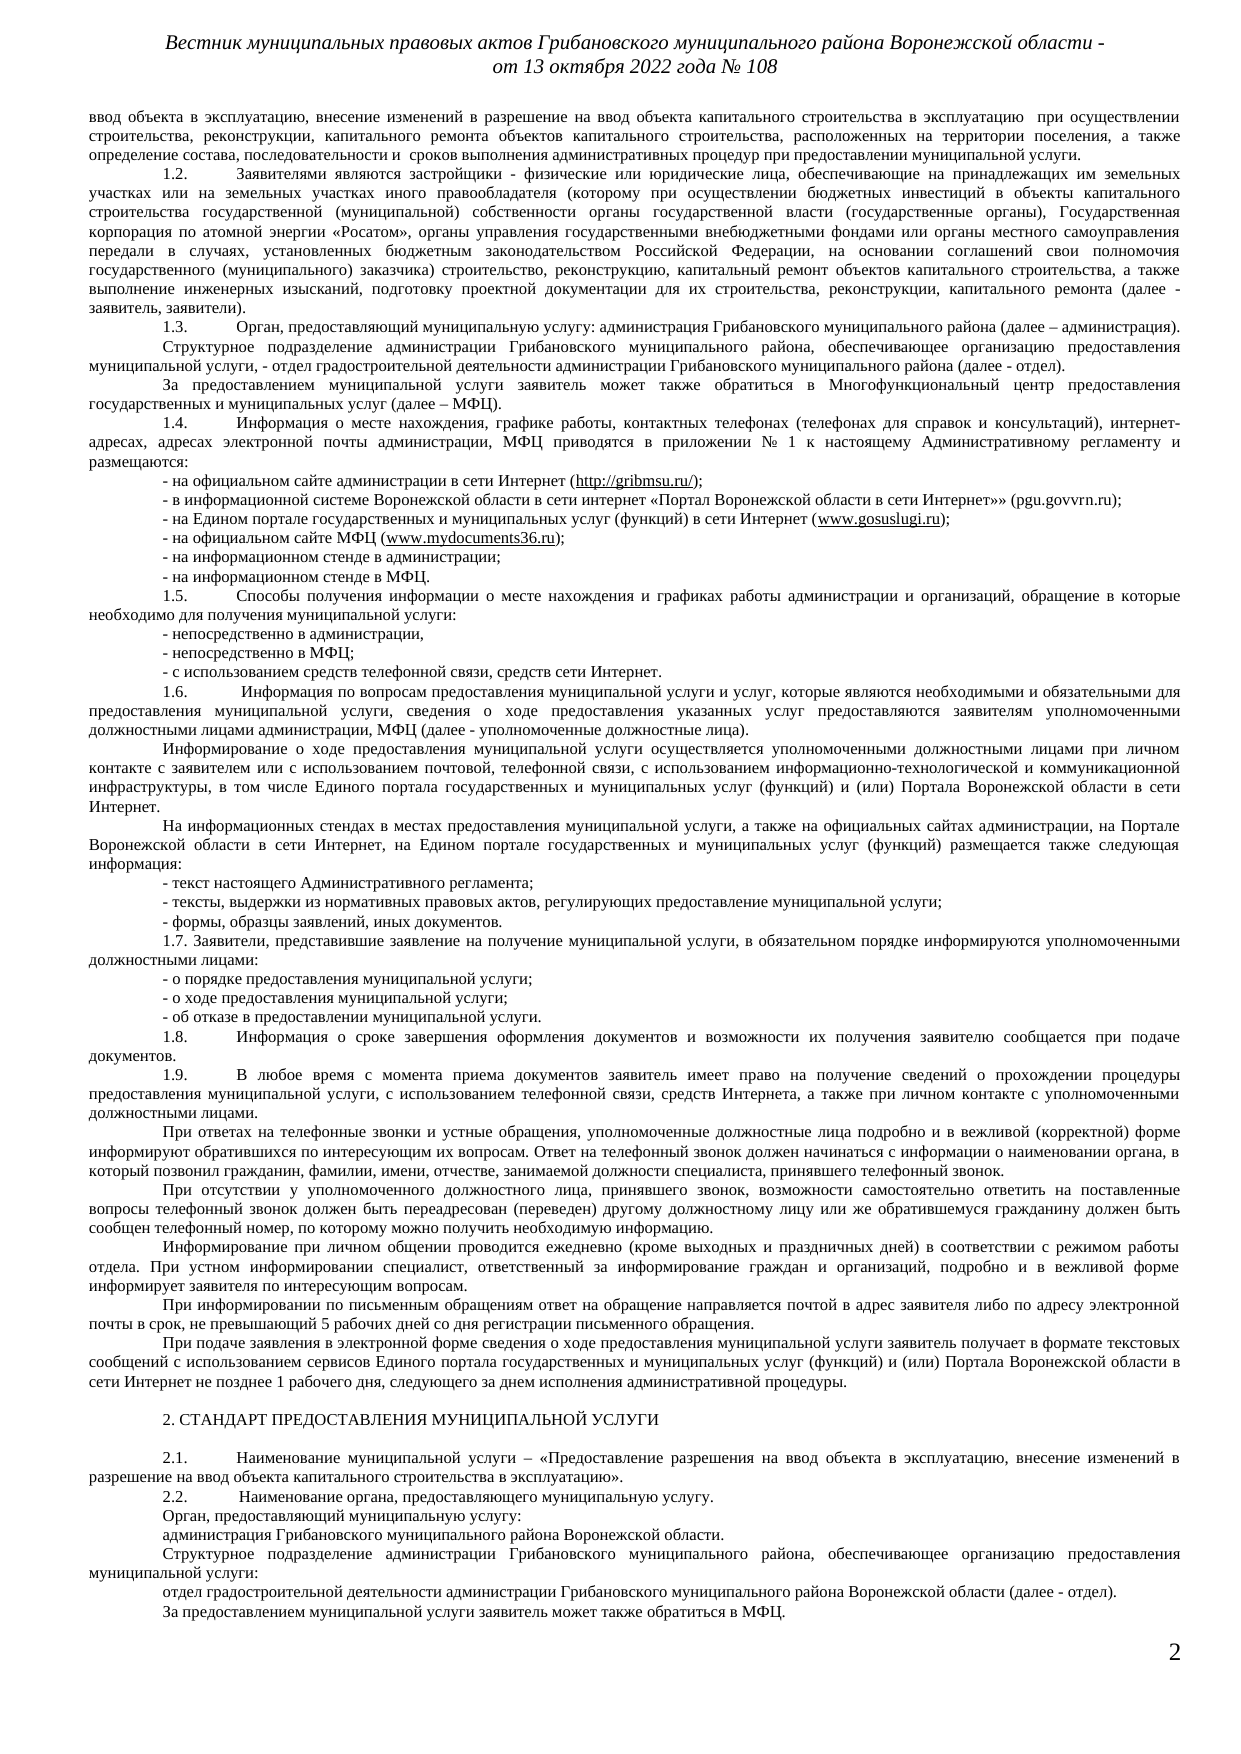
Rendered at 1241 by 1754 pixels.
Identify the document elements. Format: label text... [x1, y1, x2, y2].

text - на официальном сайте администрации в сети Интернет (http://gribmsu.ru/); [89, 471, 1181, 490]
text - на Едином портале государственных и муниципальных услуг (функций) в сети Интернет (www.gosuslugi.ru); [89, 509, 1181, 528]
text Структурное подразделение администрации Грибановского муниципального района, обеспечивающее организацию предоставления муниципальной услуги, - отдел градостроительной деятельности администрации Грибановского муниципального района (далее - отдел). [89, 336, 1181, 375]
text - непосредственно в администрации, [89, 624, 1181, 643]
text - на информационном стенде в МФЦ. [89, 566, 1181, 586]
text При информировании по письменным обращениям ответ на обращение направляется почтой в адрес заявителя либо по адресу электронной почты в срок, не превышающий 5 рабочих дней со дня регистрации письменного обращения. [89, 1295, 1181, 1333]
text - о порядке предоставления муниципальной услуги; [89, 969, 1181, 988]
text - текст настоящего Административного регламента; [89, 873, 1181, 892]
text - на официальном сайте МФЦ (www.mydocuments36.ru); [89, 528, 1181, 547]
text - об отказе в предоставлении муниципальной услуги. [89, 1007, 1181, 1026]
text Информирование о ходе предоставления муниципальной услуги осуществляется уполномоченными должностными лицами при личном контакте с заявителем или с использованием почтовой, телефонной связи, с использованием информационно-технологической и коммуникационной инфраструктуры, в том числе Единого портала государственных и муниципальных услуг (функций) и (или) Портала Воронежской области в сети Интернет. [89, 739, 1181, 816]
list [89, 106, 1181, 164]
text За предоставлением муниципальной услуги заявитель может также обратиться в Многофункциональный центр предоставления государственных и муниципальных услуг (далее – МФЦ). [89, 375, 1181, 413]
list В любое время с момента приема документов заявитель имеет право на получение сведений о прохождении процедуры предоставления муниципальной услуги, с использованием телефонной связи, средств Интернета, а также при личном контакте с уполномоченными должностными лицами. [89, 1065, 1181, 1122]
text Структурное подразделение администрации Грибановского муниципального района, обеспечивающее организацию предоставления муниципальной услуги: [89, 1544, 1181, 1582]
text При отсутствии у уполномоченного должностного лица, принявшего звонок, возможности самостоятельно ответить на поставленные вопросы телефонный звонок должен быть переадресован (переведен) другому должностному лицу или же обратившемуся гражданину должен быть сообщен телефонный номер, по которому можно получить необходимую информацию. [89, 1180, 1181, 1237]
list Информация по вопросам предоставления муниципальной услуги и услуг, которые являются необходимыми и обязательными для предоставления муниципальной услуги, сведения о ходе предоставления указанных услуг предоставляются заявителям уполномоченными должностными лицами администрации, МФЦ (далее - уполномоченные должностные лица). [89, 681, 1181, 739]
text - с использованием средств телефонной связи, средств сети Интернет. [89, 662, 1181, 681]
text При подаче заявления в электронной форме сведения о ходе предоставления муниципальной услуги заявитель получает в формате текстовых сообщений с использованием сервисов Единого портала государственных и муниципальных услуг (функций) и (или) Портала Воронежской области в сети Интернет не позднее 1 рабочего дня, следующего за днем исполнения административной процедуры. [89, 1333, 1181, 1391]
text - о ходе предоставления муниципальной услуги; [89, 988, 1181, 1007]
text - непосредственно в МФЦ; [89, 643, 1181, 662]
text 2. СТАНДАРТ ПРЕДОСТАВЛЕНИЯ МУНИЦИПАЛЬНОЙ УСЛУГИ [89, 1410, 1181, 1429]
text администрация Грибановского муниципального района Воронежской области. [89, 1525, 1181, 1544]
text отдел градостроительной деятельности администрации Грибановского муниципального района Воронежской области (далее - отдел). [89, 1582, 1181, 1601]
list Наименование муниципальной услуги – «Предоставление разрешения на ввод объекта в эксплуатацию, внесение изменений в разрешение на ввод объекта капитального строительства в эксплуатацию». [89, 1448, 1181, 1486]
text - на информационном стенде в администрации; [89, 547, 1181, 566]
list Заявителями являются застройщики - физические или юридические лица, обеспечивающие на принадлежащих им земельных участках или на земельных участках иного правообладателя (которому при осуществлении бюджетных инвестиций в объекты капитального строительства государственной (муниципальной) собственности органы государственной власти (государственные органы), Государственная корпорация по атомной энергии «Росатом», органы управления государственными внебюджетными фондами или органы местного самоуправления передали в случаях, установленных бюджетным законодательством Российской Федерации, на основании соглашений свои полномочия государственного (муниципального) заказчика) строительство, реконструкцию, капитальный ремонт объектов капитального строительства, а также выполнение инженерных изысканий, подготовку проектной документации для их строительства, реконструкции, капитального ремонта (далее - заявитель, заявители). [89, 164, 1181, 317]
text Орган, предоставляющий муниципальную услугу: [89, 1506, 1181, 1525]
text - формы, образцы заявлений, иных документов. [89, 911, 1181, 931]
text - тексты, выдержки из нормативных правовых актов, регулирующих предоставление муниципальной услуги; [89, 892, 1181, 911]
list Информация о сроке завершения оформления документов и возможности их получения заявителю сообщается при подаче документов. [89, 1026, 1181, 1065]
list Информация о месте нахождения, графике работы, контактных телефонах (телефонах для справок и консультаций), интернет-адресах, адресах электронной почты администрации, МФЦ приводятся в приложении № 1 к настоящему Административному регламенту и размещаются: [89, 413, 1181, 471]
text При ответах на телефонные звонки и устные обращения, уполномоченные должностные лица подробно и в вежливой (корректной) форме информируют обратившихся по интересующим их вопросам. Ответ на телефонный звонок должен начинаться с информации о наименовании органа, в который позвонил гражданин, фамилии, имени, отчестве, занимаемой должности специалиста, принявшего телефонный звонок. [89, 1122, 1181, 1180]
text За предоставлением муниципальной услуги заявитель может также обратиться в МФЦ. [89, 1601, 1181, 1621]
list Наименование органа, предоставляющего муниципальную услугу. [162, 1486, 1181, 1506]
text - в информационной системе Воронежской области в сети интернет «Портал Воронежской области в сети Интернет»» (pgu.govvrn.ru); [89, 490, 1181, 509]
text 1.7. Заявители, представившие заявление на получение муниципальной услуги, в обязательном порядке информируются уполномоченными должностными лицами: [89, 931, 1181, 969]
list Способы получения информации о месте нахождения и графиках работы администрации и организаций, обращение в которые необходимо для получения муниципальной услуги: [89, 586, 1181, 624]
text На информационных стендах в местах предоставления муниципальной услуги, а также на официальных сайтах администрации, на Портале Воронежской области в сети Интернет, на Едином портале государственных и муниципальных услуг (функций) размещается также следующая информация: [89, 816, 1181, 873]
list Орган, предоставляющий муниципальную услугу: администрация Грибановского муниципального района (далее – администрация). [89, 317, 1181, 336]
text Информирование при личном общении проводится ежедневно (кроме выходных и праздничных дней) в соответствии с режимом работы отдела. При устном информировании специалист, ответственный за информирование граждан и организаций, подробно и в вежливой форме информирует заявителя по интересующим вопросам. [89, 1237, 1181, 1295]
